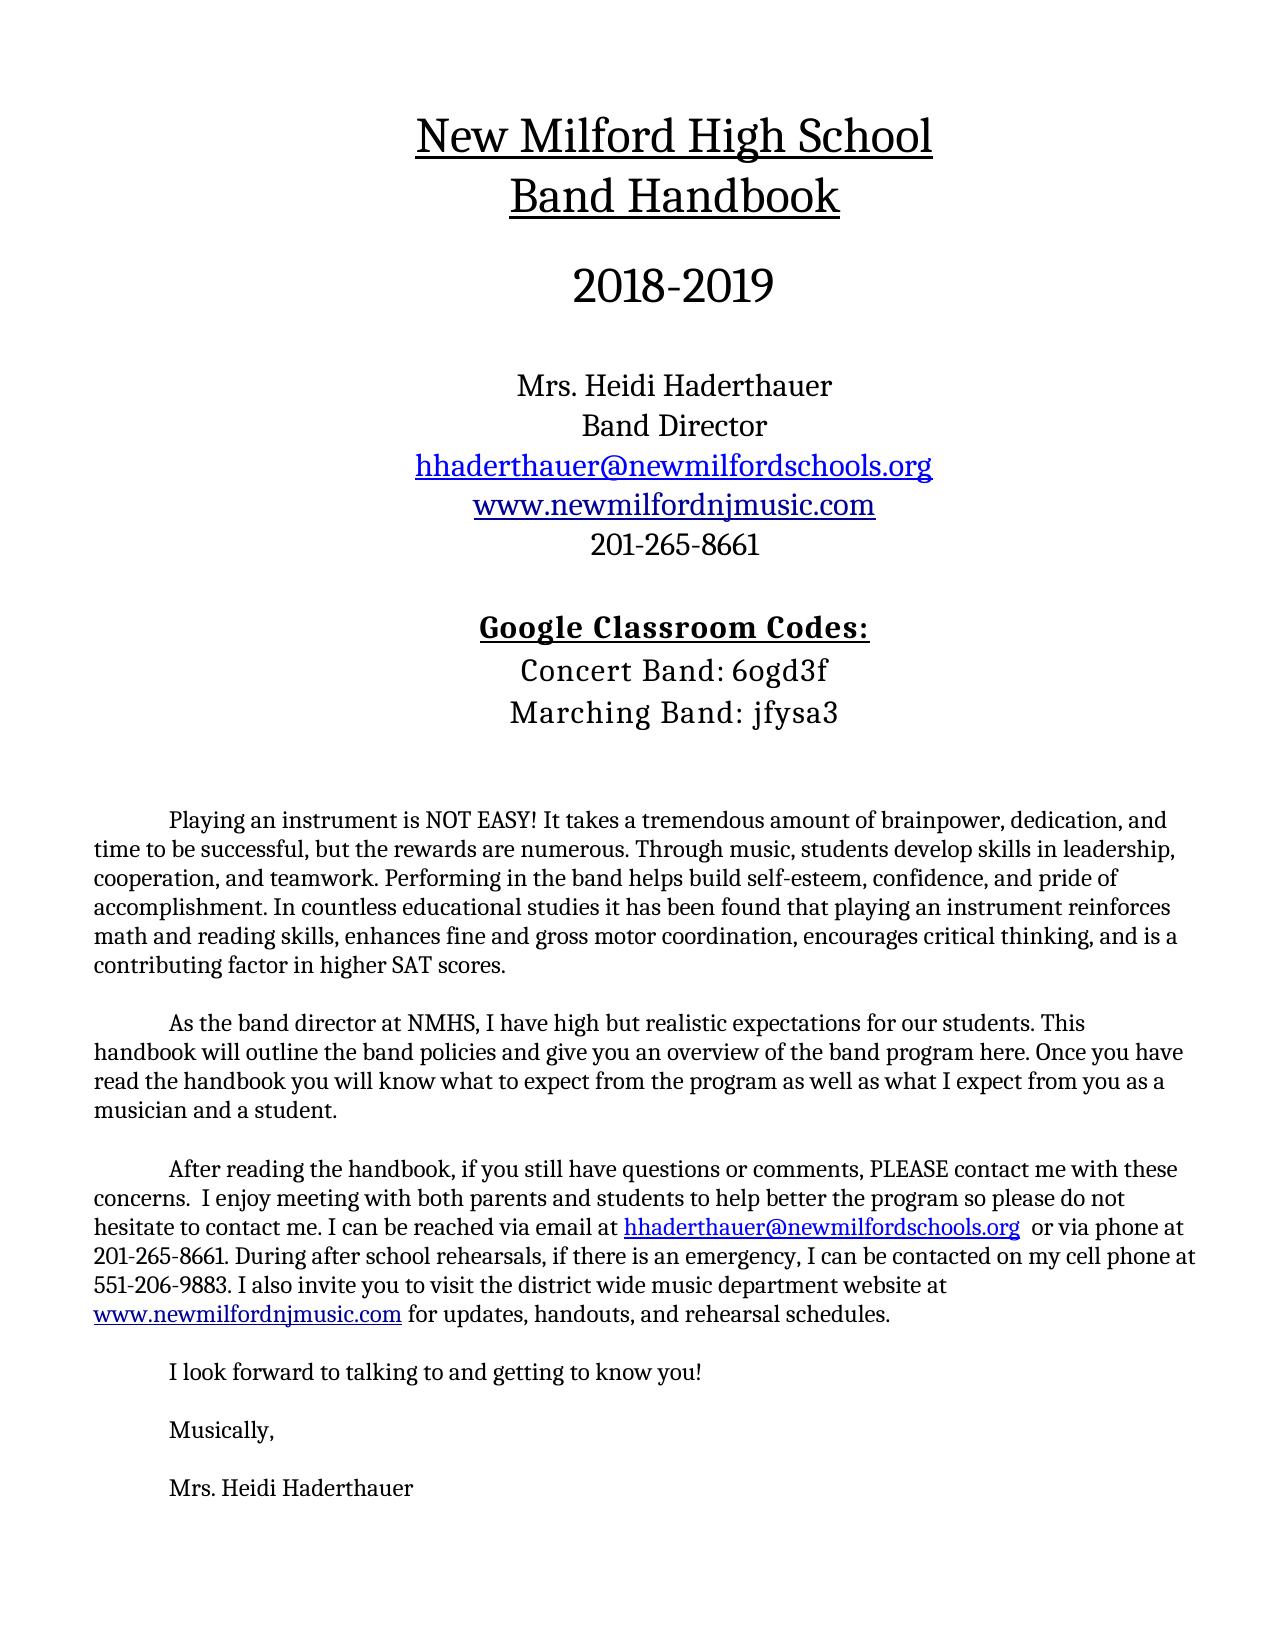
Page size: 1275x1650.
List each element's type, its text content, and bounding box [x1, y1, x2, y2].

text Google Classroom Codes: [281, 610, 1067, 647]
text Band Handbook [356, 168, 994, 225]
text Band Director hhaderthauer@newmilfordschools.org [340, 407, 1006, 484]
text I look forward to talking to and getting to know you! Musically, [169, 1358, 730, 1445]
text www.newmilfordnjmusic.com [340, 487, 1006, 524]
text After reading the handbook, if you still have questions or comments, PLEASE contact me with these concerns. I enjoy meeting with both parents and students to help better the program so please do not hesitate to contact me. I can be reached via email at hhaderthauer@newmilfordschools.org or via phone at 201-265-8661. During after school rehearsals, if there is an emergency, I can be contacted on my cell phone at 551-206-9883. I also invite you to visit the district wide music department website at www.newmilfordnjmusic.com for updates, handouts, and rehearsal schedules. [94, 1155, 1202, 1328]
text Concert Band: 6ogd3f [281, 652, 1067, 689]
text 201-265-8661 [384, 526, 965, 563]
text Playing an instrument is NOT EASY! It takes a tremendous amount of brainpower, dedication, and time to be successful, but the rewards are numerous. Through music, students develop skills in leadership, cooperation, and teamwork. Performing in the band helps build self-esteem, confidence, and pride of accomplishment. In countless educational studies it has been found that playing an instrument reinforces math and reading skills, enhances fine and gross motor coordination, encourages critical thinking, and is a contributing factor in higher SAT scores. [94, 806, 1212, 979]
text Mrs. Heidi Haderthauer [340, 368, 1006, 405]
text As the band director at NMHS, I have high but realistic expectations for our students. This handbook will outline the band policies and give you an overview of the band program here. Once you have read the handbook you will know what to expect from the program as well as what I expect from you as a musician and a student. [94, 1009, 1190, 1125]
text New Milford High School [182, 102, 1166, 165]
text Mrs. Heidi Haderthauer [169, 1474, 730, 1503]
text Marching Band: jfysa3 [281, 694, 1067, 732]
text 2018-2019 [415, 257, 932, 315]
